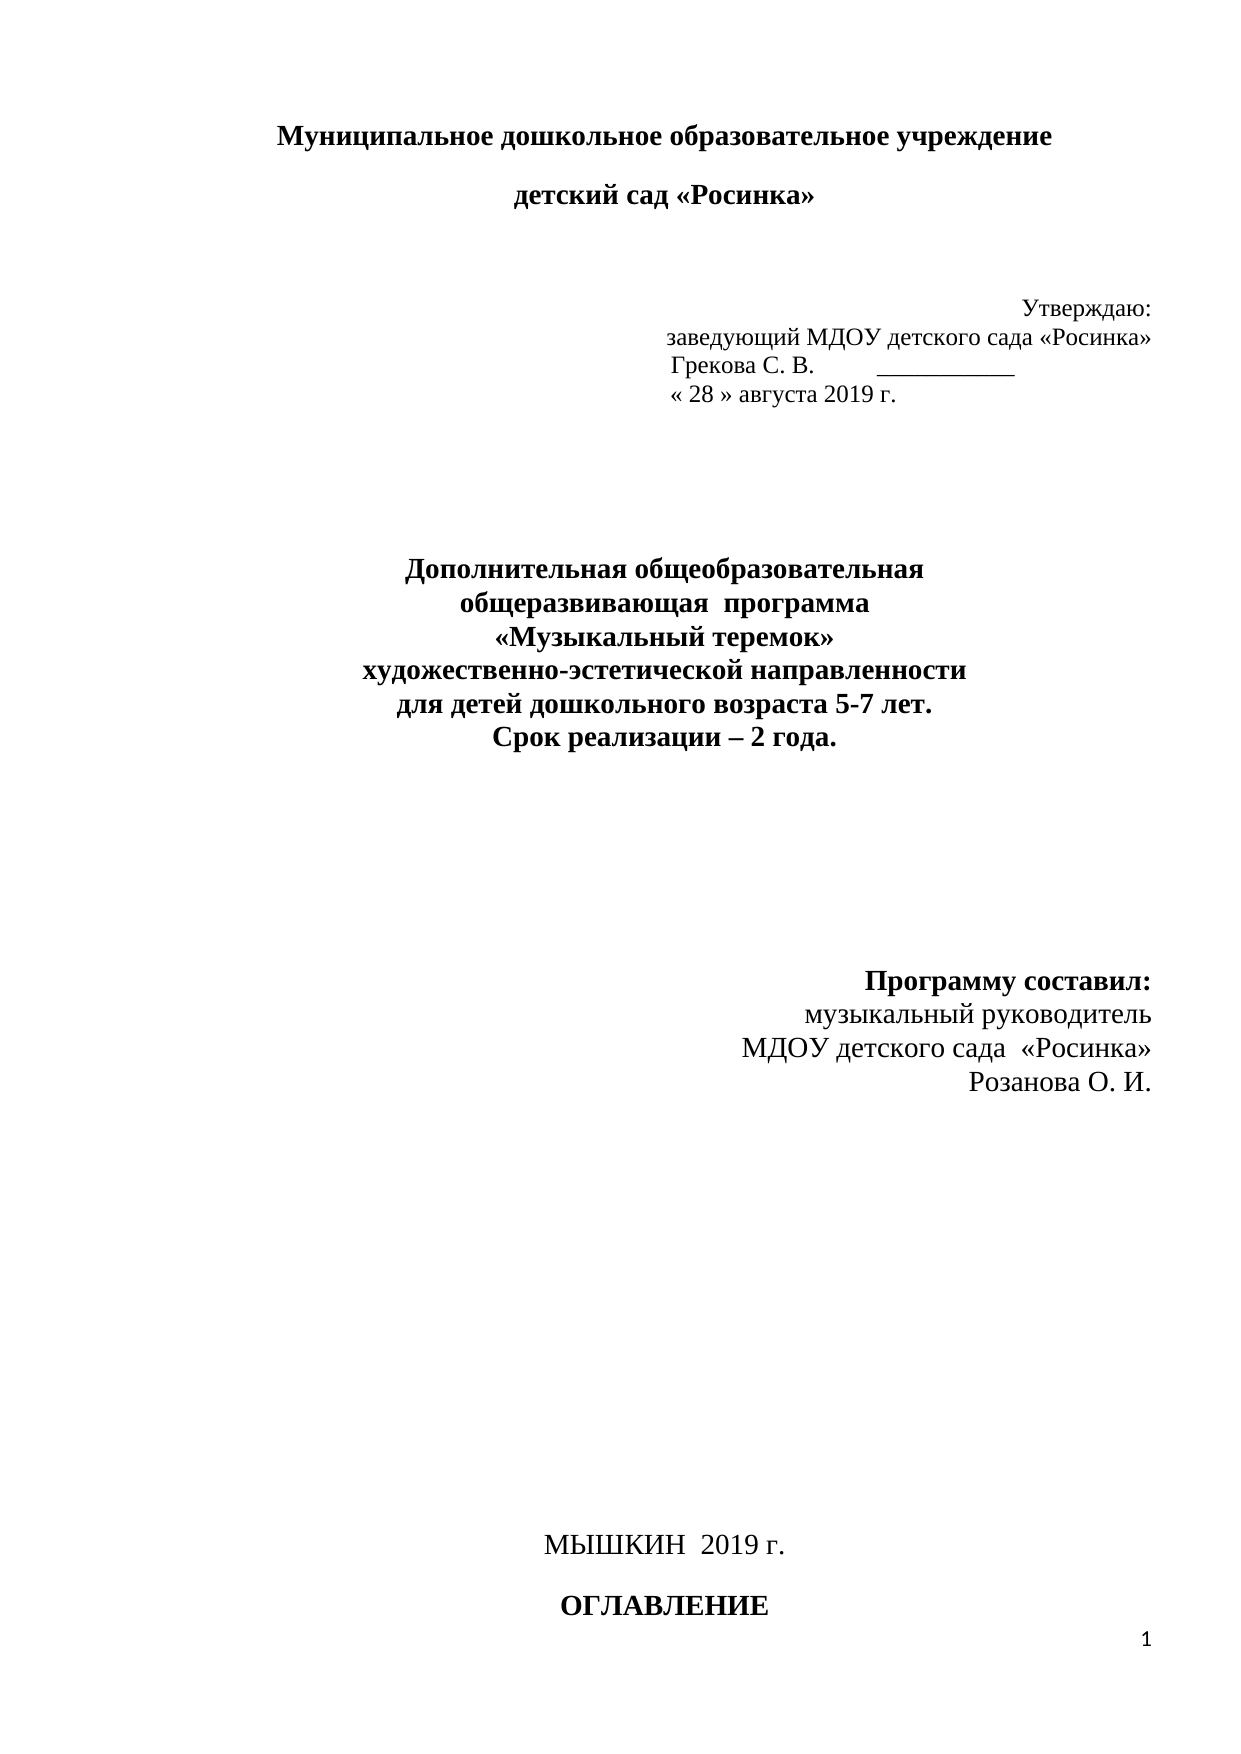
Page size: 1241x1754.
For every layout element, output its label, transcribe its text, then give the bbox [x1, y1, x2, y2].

text Розанова О. И. [177, 1064, 1152, 1097]
text МЫШКИН 2019 г. [177, 1527, 1152, 1561]
text Дополнительная общеобразовательная [177, 552, 1152, 585]
text Срок реализации – 2 года. [177, 719, 1152, 753]
text детский сад «Росинка» [177, 177, 1152, 211]
text « 28 » августа 2019 г. [177, 379, 1152, 408]
text заведующий МДОУ детского сада «Росинка» [177, 322, 1152, 350]
text «Музыкальный теремок» [177, 619, 1152, 652]
text Грекова С. В. ___________ [177, 350, 1152, 379]
text Программу составил: [177, 963, 1152, 997]
text художественно-эстетической направленности [177, 652, 1152, 686]
text МДОУ детского сада «Росинка» [177, 1030, 1152, 1064]
text музыкальный руководитель [177, 997, 1152, 1030]
text общеразвивающая программа [177, 585, 1152, 619]
text Утверждаю: [177, 293, 1152, 322]
text Муниципальное дошкольное образовательное учреждение [177, 118, 1152, 152]
text для детей дошкольного возраста 5-7 лет. [177, 686, 1152, 719]
text ОГЛАВЛЕНИЕ [177, 1588, 1152, 1622]
